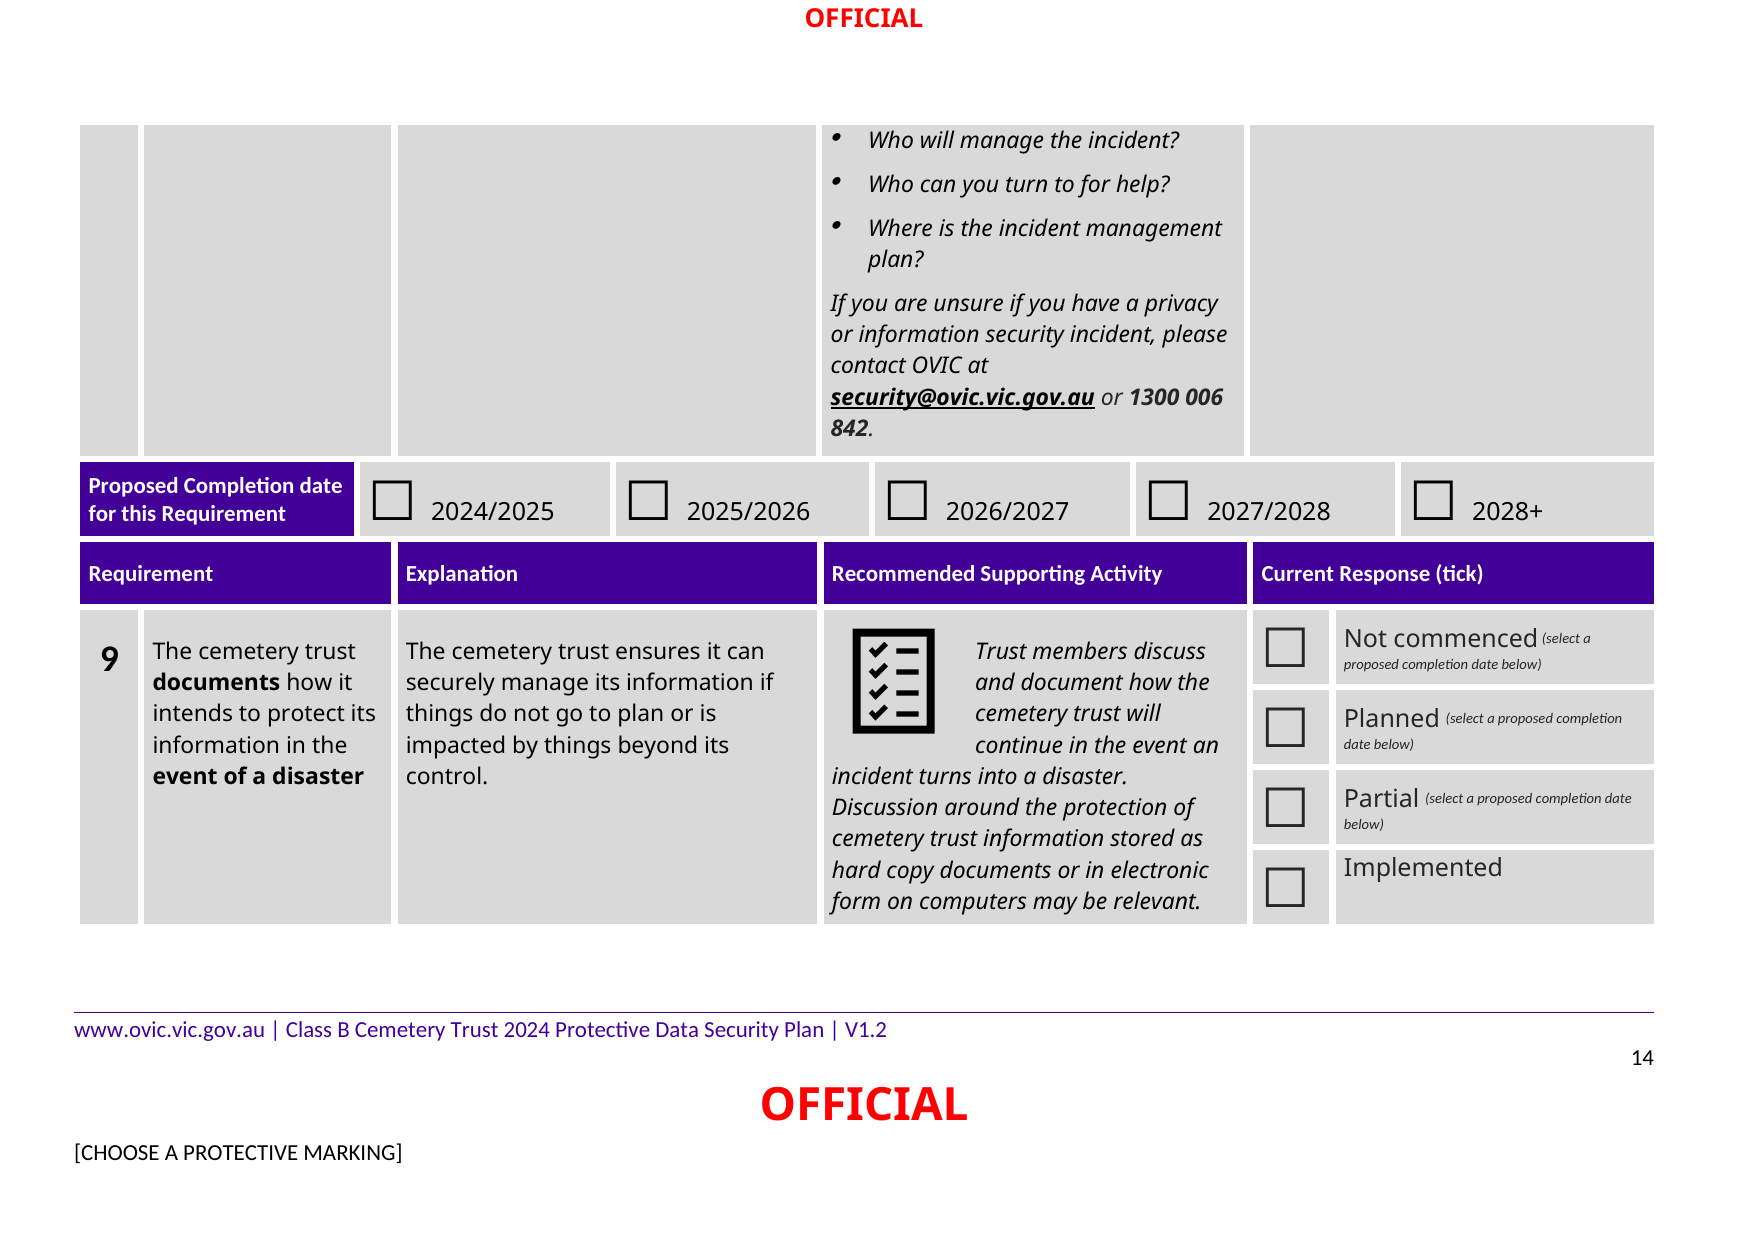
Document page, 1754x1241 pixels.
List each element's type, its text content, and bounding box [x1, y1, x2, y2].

table_cell 2027/2028 [1136, 462, 1395, 536]
table_cell 9 [80, 610, 138, 924]
table_cell The cemetery trust ensures it can securely manage its information if things do not go to plan or is impacted by things beyond its control. [398, 610, 817, 924]
table_cell Recommended Supporting Activity [824, 542, 1247, 604]
table_cell Proposed Completion date for this Requirement [80, 462, 354, 536]
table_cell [1250, 125, 1654, 456]
table_cell 2024/2025 [360, 462, 610, 536]
table_cell Partial (select a proposed completion date below) [1336, 770, 1654, 844]
picture [831, 618, 957, 744]
table_cell Explanation [398, 542, 817, 604]
table_cell 2025/2026 [616, 462, 869, 536]
table_cell Implemented [1336, 850, 1654, 924]
table_cell 2028+ [1401, 462, 1654, 536]
table_cell Current Response (tick) [1253, 542, 1654, 604]
table_cell The cemetery trust documents how it intends to protect its information in the event of a disaster [144, 610, 391, 924]
table_cell Planned (select a proposed completion date below) [1336, 690, 1654, 764]
table_cell 2026/2027 [875, 462, 1130, 536]
table_cell Requirement [80, 542, 391, 604]
table_cell Not commenced (select a proposed completion date below) [1336, 610, 1654, 684]
table_cell Trust members discuss and document how the cemetery trust will continue in the event an incident turns into a disaster. Discussion around the protection of cemetery trust information stored as hard copy documents or in electronic form on computers may be relevant. For example: have the trust members considered creating copies or backups of their cemetery trust information? where are these copies stored? Could they be stored away from the office/home environment? would these copies be available following an accident or disaster? [824, 610, 1247, 924]
